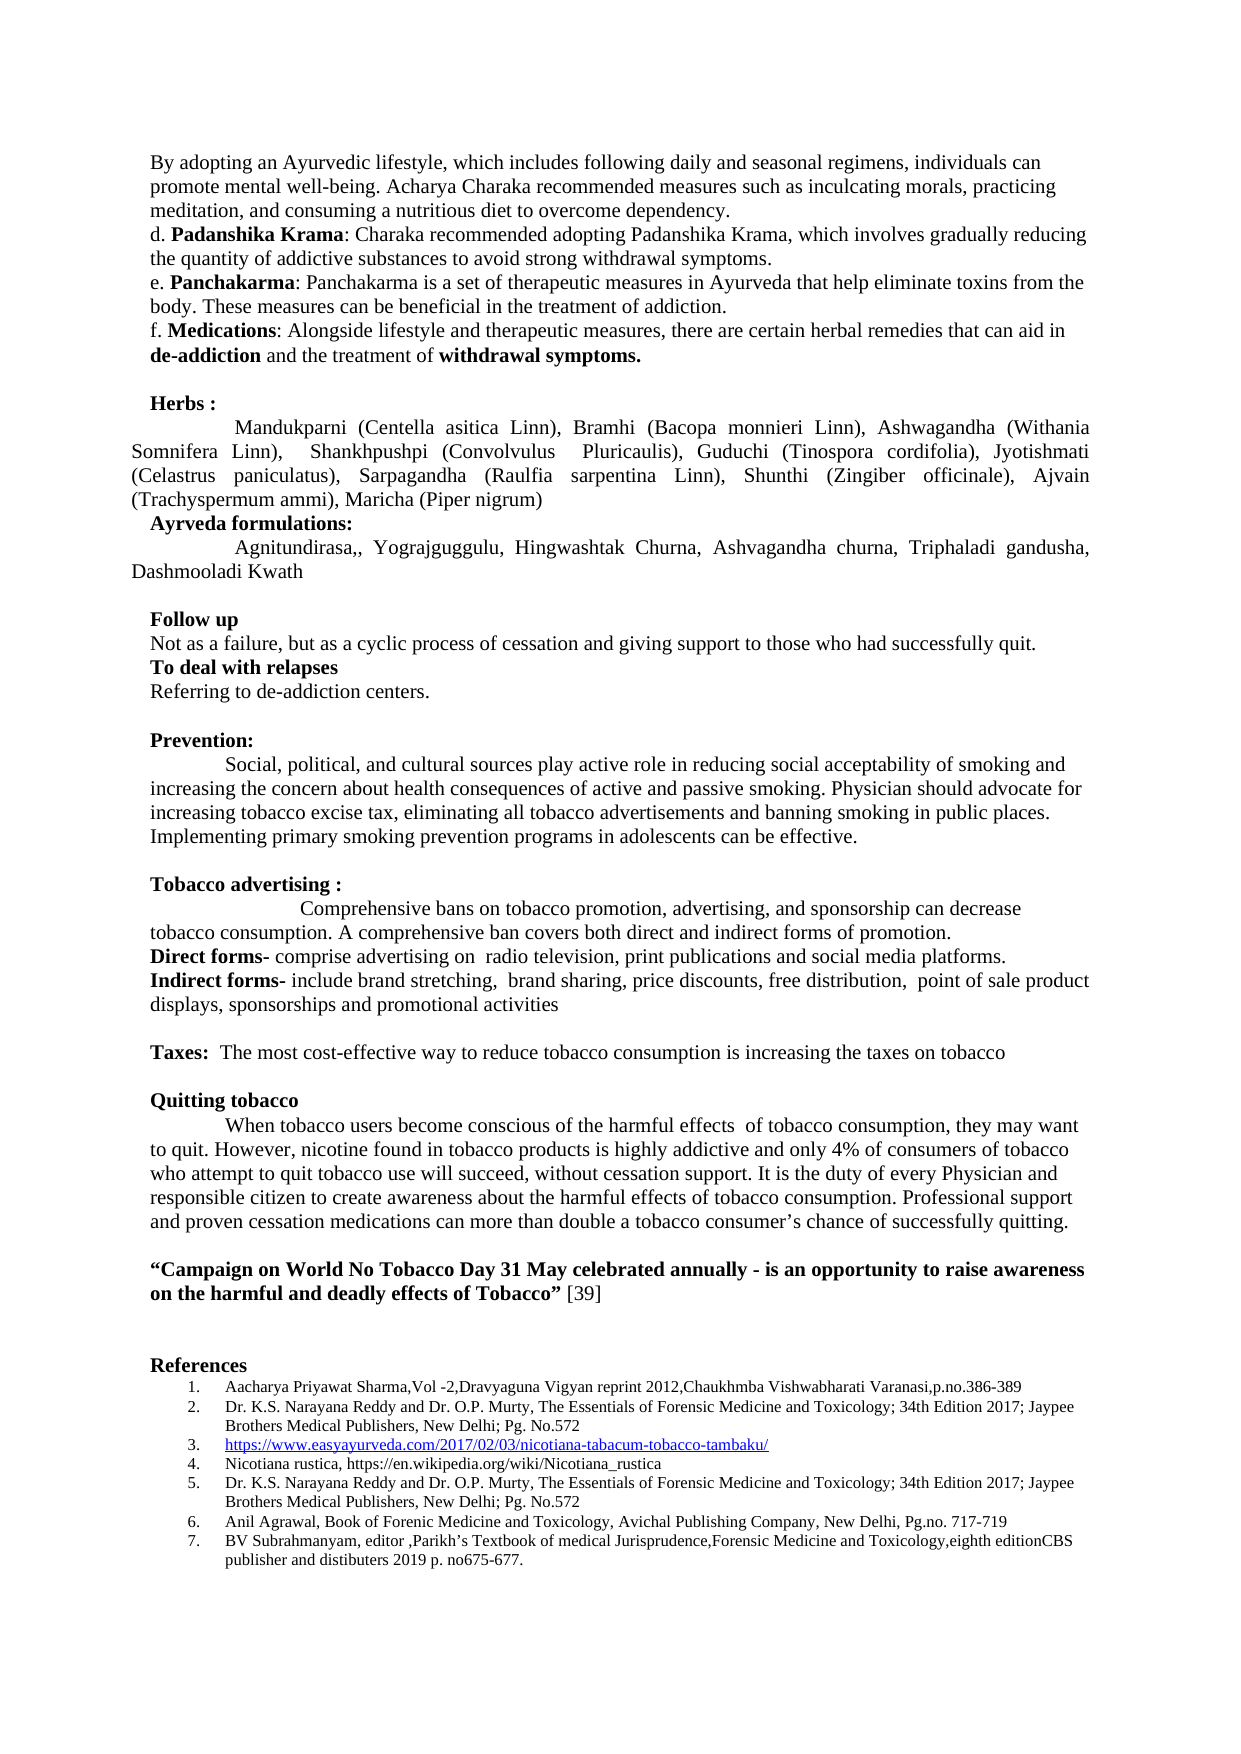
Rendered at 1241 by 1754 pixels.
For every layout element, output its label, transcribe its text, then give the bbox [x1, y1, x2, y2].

text f. Medications: Alongside lifestyle and therapeutic measures, there are certain herbal remedies that can aid in de-addiction and the treatment of withdrawal symptoms. [150, 318, 1090, 367]
text Taxes: The most cost-effective way to reduce tobacco consumption is increasing the taxes on tobacco [150, 1040, 1090, 1064]
text Mandukparni (Centella asitica Linn), Bramhi (Bacopa monnieri Linn), Ashwagandha (Withania Somnifera Linn), Shankhpushpi (Convolvulus Pluricaulis), Guduchi (Tinospora cordifolia), Jyotishmati (Celastrus paniculatus), Sarpagandha (Raulfia sarpentina Linn), Shunthi (Zingiber officinale), Ajvain (Trachyspermum ammi), Maricha (Piper nigrum) [131, 415, 1090, 511]
text Direct forms- comprise advertising on radio television, print publications and social media platforms. [150, 944, 1090, 968]
text Indirect forms- include brand stretching, brand sharing, price discounts, free distribution, point of sale product displays, sponsorships and promotional activities [150, 968, 1090, 1016]
text e. Panchakarma: Panchakarma is a set of therapeutic measures in Ayurveda that help eliminate toxins from the body. These measures can be beneficial in the treatment of addiction. [150, 270, 1090, 318]
text By adopting an Ayurvedic lifestyle, which includes following daily and seasonal regimens, individuals can promote mental well-being. Acharya Charaka recommended measures such as inculcating morals, practicing meditation, and consuming a nutritious diet to overcome dependency. [150, 150, 1090, 222]
text To deal with relapses [150, 655, 1090, 679]
text Comprehensive bans on tobacco promotion, advertising, and sponsorship can decrease tobacco consumption. A comprehensive ban covers both direct and indirect forms of promotion. [150, 896, 1090, 944]
text References [150, 1353, 1090, 1377]
text Agnitundirasa,, Yograjguggulu, Hingwashtak Churna, Ashvagandha churna, Triphaladi gandusha, Dashmooladi Kwath [131, 535, 1090, 583]
text Not as a failure, but as a cyclic process of cessation and giving support to those who had successfully quit. [150, 631, 1090, 655]
text Social, political, and cultural sources play active role in reducing social acceptability of smoking and increasing the concern about health consequences of active and passive smoking. Physician should advocate for increasing tobacco excise tax, eliminating all tobacco advertisements and banning smoking in public places. Implementing primary smoking prevention programs in adolescents can be effective. [150, 752, 1090, 848]
text When tobacco users become conscious of the harmful effects of tobacco consumption, they may want to quit. However, nicotine found in tobacco products is highly addictive and only 4% of consumers of tobacco who attempt to quit tobacco use will succeed, without cessation support. It is the duty of every Physician and responsible citizen to create awareness about the harmful effects of tobacco consumption. Professional support and proven cessation medications can more than double a tobacco consumer’s chance of successfully quitting. [150, 1112, 1090, 1233]
list https://www.easyayurveda.com/2017/02/03/nicotiana-tabacum-tobacco-tambaku/ [187, 1435, 1090, 1454]
text Herbs : [150, 391, 1090, 415]
text Quitting tobacco [150, 1088, 1090, 1112]
text “Campaign on World No Tobacco Day 31 May celebrated annually - is an opportunity to raise awareness on the harmful and deadly effects of Tobacco” [39] [150, 1257, 1090, 1305]
list Aacharya Priyawat Sharma,Vol -2,Dravyaguna Vigyan reprint 2012,Chaukhmba Vishwabharati Varanasi,p.no.386-389 [187, 1377, 1090, 1396]
text Follow up [150, 607, 1090, 631]
text Ayrveda formulations: [150, 511, 1090, 535]
list Dr. K.S. Narayana Reddy and Dr. O.P. Murty, The Essentials of Forensic Medicine and Toxicology; 34th Edition 2017; Jaypee Brothers Medical Publishers, New Delhi; Pg. No.572 [187, 1473, 1090, 1511]
list Dr. K.S. Narayana Reddy and Dr. O.P. Murty, The Essentials of Forensic Medicine and Toxicology; 34th Edition 2017; Jaypee Brothers Medical Publishers, New Delhi; Pg. No.572 [187, 1396, 1090, 1435]
list BV Subrahmanyam, editor ,Parikh’s Textbook of medical Jurisprudence,Forensic Medicine and Toxicology,eighth editionCBS publisher and distibuters 2019 p. no675-677. [187, 1531, 1090, 1569]
text d. Padanshika Krama: Charaka recommended adopting Padanshika Krama, which involves gradually reducing the quantity of addictive substances to avoid strong withdrawal symptoms. [150, 222, 1090, 270]
text Prevention: [150, 727, 1090, 752]
list Nicotiana rustica, https://en.wikipedia.org/wiki/Nicotiana_rustica [187, 1454, 1090, 1473]
text Referring to de-addiction centers. [150, 679, 1090, 703]
text Tobacco advertising : [150, 872, 1090, 896]
list Anil Agrawal, Book of Forenic Medicine and Toxicology, Avichal Publishing Company, New Delhi, Pg.no. 717-719 [187, 1511, 1090, 1531]
